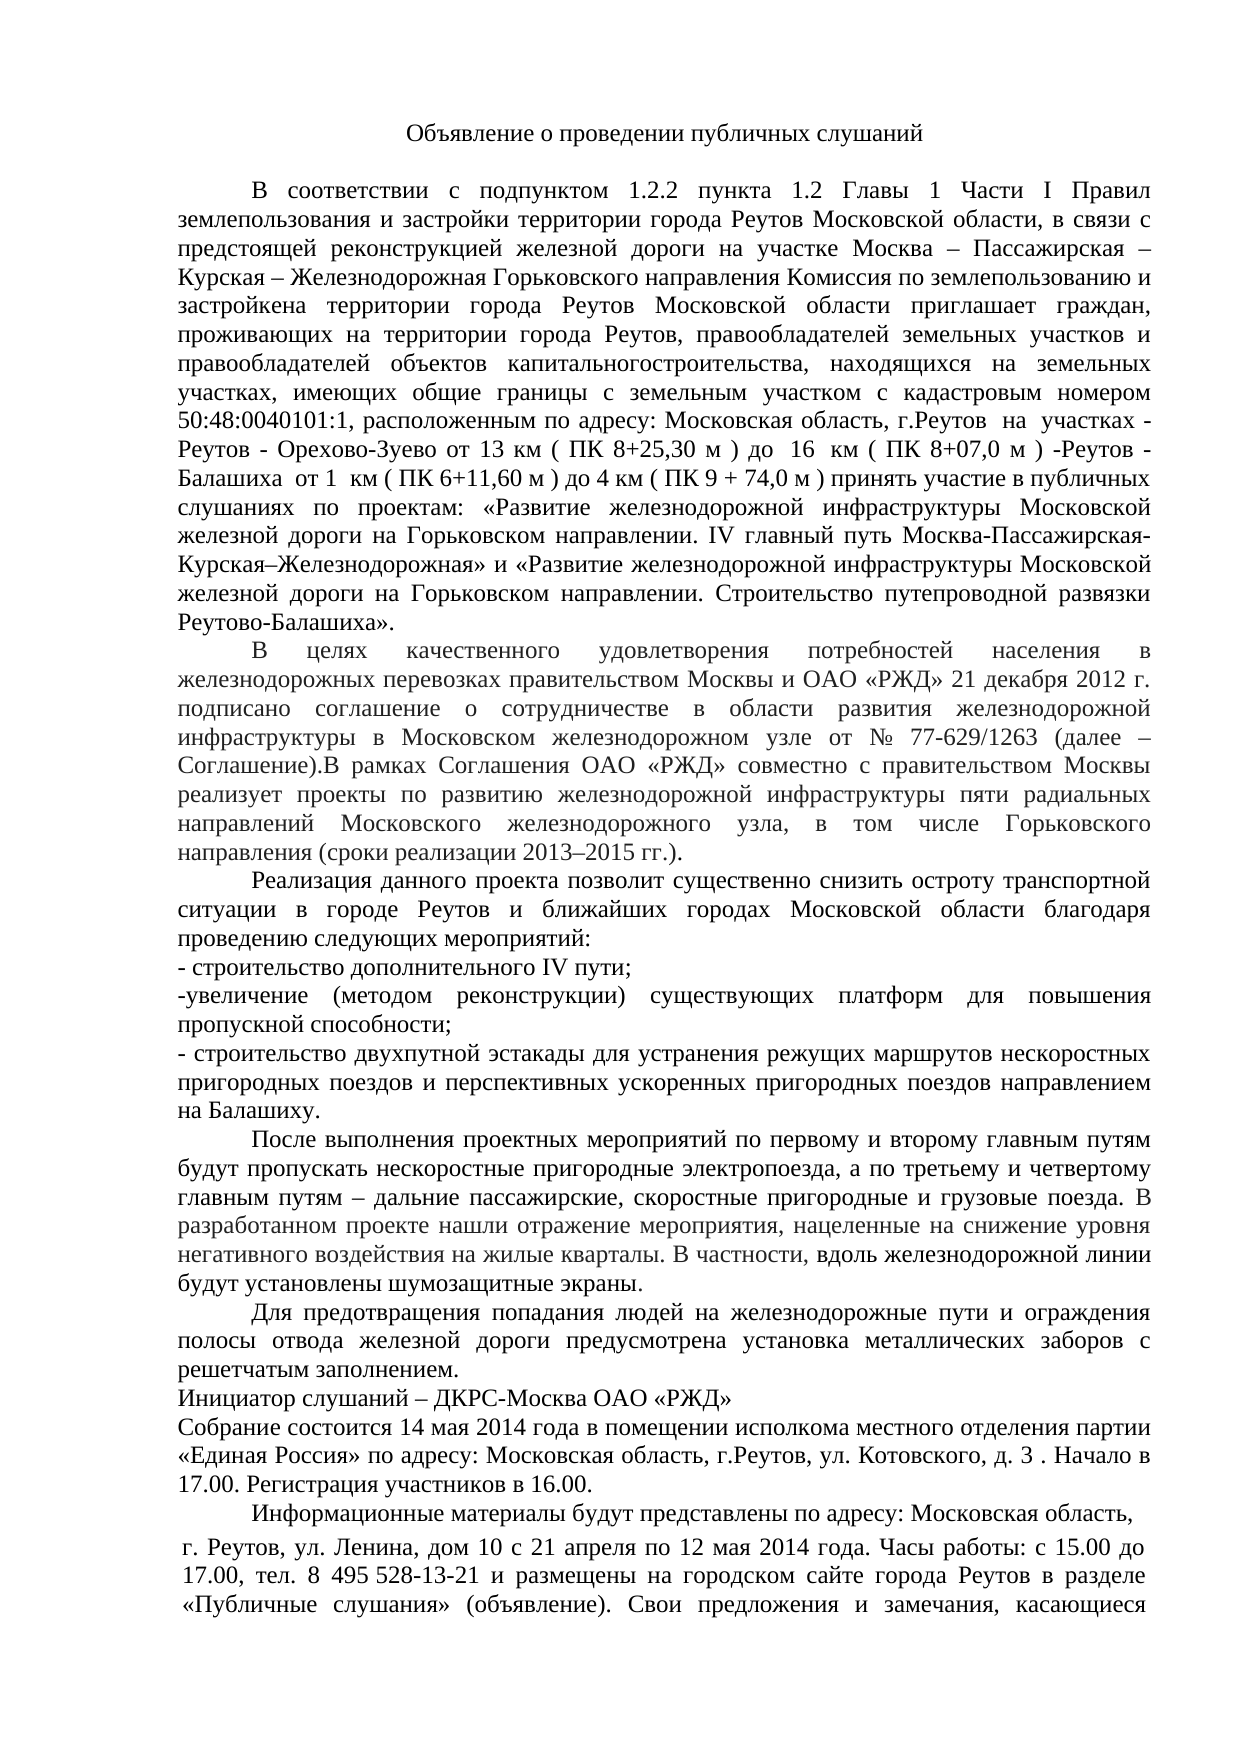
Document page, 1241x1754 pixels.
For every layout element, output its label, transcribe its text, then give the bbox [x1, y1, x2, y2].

text - строительство дополнительного IV пути; [177, 952, 1152, 981]
text Для предотвращения попадания людей на железнодорожные пути и ограждения полосы отвода железной дороги предусмотрена установка металлических заборов с решетчатым заполнением. [177, 1297, 1152, 1383]
text Инициатор слушаний – ДКРС-Москва ОАО «РЖД» [177, 1383, 1152, 1412]
text Реализация данного проекта позволит существенно снизить остроту транспортной ситуации в городе Реутов и ближайших городах Московской области благодаря проведению следующих мероприятий: [177, 866, 1152, 952]
text - строительство двухпутной эстакады для устранения режущих маршрутов нескоростных пригородных поездов и перспективных ускоренных пригородных поездов направлением на Балашиху. [177, 1038, 1152, 1124]
text После выполнения проектных мероприятий по первому и второму главным путям будут пропускать нескоростные пригородные электропоезда, а по третьему и четвертому главным путям – дальние пассажирские, скоростные пригородные и грузовые поезда. В разработанном проекте нашли отражение мероприятия, нацеленные на снижение уровня негативного воздействия на жилые кварталы. В частности, вдоль железнодорожной линии будут установлены шумозащитные экраны. [177, 1124, 1152, 1211]
text Объявление о проведении публичных слушаний [177, 118, 1152, 147]
text После выполнения проектных мероприятий по первому и второму главным путям будут пропускать нескоростные пригородные электропоезда, а по третьему и четвертому главным путям – дальние пассажирские, скоростные пригородные и грузовые поезда. В разработанном проекте нашли отражение мероприятия, нацеленные на снижение уровня негативного воздействия на жилые кварталы. В частности, вдоль железнодорожной линии будут установлены шумозащитные экраны. [643, 1239, 1152, 1297]
text -увеличение (методом реконструкции) существующих платформ для повышения пропускной способности; [177, 981, 1152, 1038]
text Собрание состоится 14 мая 2014 года в помещении исполкома местного отделения партии «Единая Россия» по адресу: Московская область, г.Реутов, ул. Котовского, д. 3 . Начало в 17.00. Регистрация участников в 16.00. [177, 1412, 1152, 1498]
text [182, 1532, 1147, 1618]
text В целях качественного удовлетворения потребностей населения в железнодорожных перевозках правительством Москвы и ОАО «РЖД» 21 декабря 2012 г. подписано соглашение о сотрудничестве в области развития железнодорожной инфраструктуры в Московском железнодорожном узле от № 77-629/1263 (далее – Соглашение).В рамках Соглашения ОАО «РЖД» совместно с правительством Москвы реализует проекты по развитию железнодорожной инфраструктуры пяти радиальных направлений Московского железнодорожного узла, в том числе Горьковского направления (сроки реализации 2013–2015 гг.). [177, 636, 1152, 866]
text Информационные материалы будут представлены по адресу: Московская область, [177, 1498, 1152, 1527]
text В соответствии с подпунктом 1.2.2 пункта 1.2 Главы 1 Части I Правил землепользования и застройки территории города Реутов Московской области, в связи с предстоящей реконструкцией железной дороги на участке Москва – Пассажирская – Курская – Железнодорожная Горьковского направления Комиссия по землепользованию и застройкена территории города Реутов Московской области приглашает граждан, проживающих на территории города Реутов, правообладателей земельных участков и правообладателей объектов капитальногостроительства, находящихся на земельных участках, имеющих общие границы с земельным участком с кадастровым номером 50:48:0040101:1, расположенным по адресу: Московская область, г.Реутов на участках -Реутов - Орехово-Зуево от 13 км ( ПК 8+25,30 м ) до 16 км ( ПК 8+07,0 м ) -Реутов -Балашиха от 1 км ( ПК 6+11,60 м ) до 4 км ( ПК 9 + 74,0 м ) принять участие в публичных слушаниях по проектам: «Развитие железнодорожной инфраструктуры Московской железной дороги на Горьковском направлении. IV главный путь Москва-Пассажирская-Курская–Железнодорожная» и «Развитие железнодорожной инфраструктуры Московской железной дороги на Горьковском направлении. Строительство путепроводной развязки Реутово-Балашиха». [177, 176, 1152, 636]
